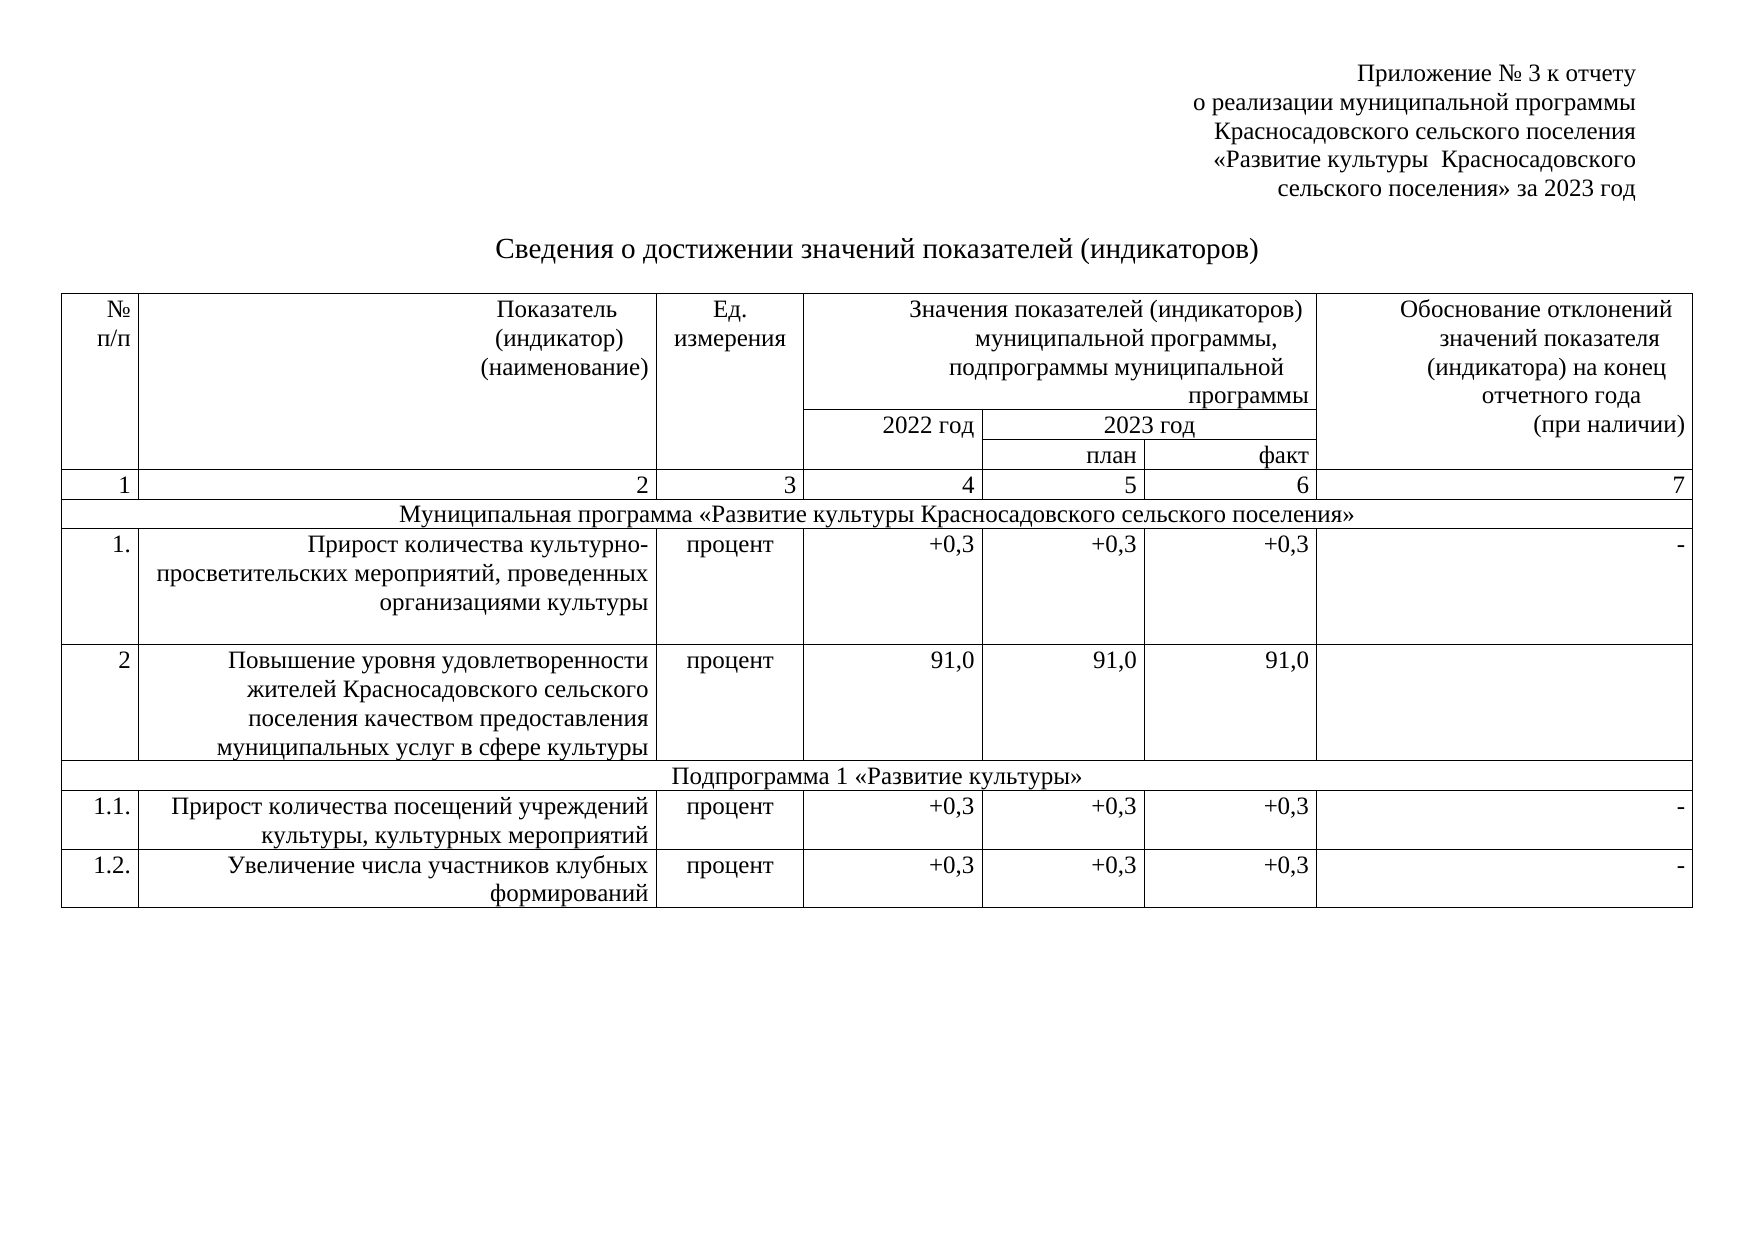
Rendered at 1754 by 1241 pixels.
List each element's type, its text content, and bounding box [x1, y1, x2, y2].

text Красносадовского сельского поселения [118, 116, 1636, 144]
table_cell - [1317, 529, 1692, 644]
text сельского поселения» за 2023 год [118, 173, 1636, 202]
table_cell 1.1. [62, 791, 138, 849]
table_cell 4 [804, 470, 982, 498]
table_cell +0,3 [804, 791, 982, 849]
table_cell Муниципальная программа «Развитие культуры Красносадовского сельского поселения» [62, 500, 1692, 528]
table_cell Увеличение числа участников клубных формирований [139, 850, 656, 907]
table_header Обоснование отклонений значений показателя (индикатора) на конец отчетного года (при наличии) [1317, 294, 1692, 469]
table_cell 7 [1317, 470, 1692, 498]
table_cell 91,0 [1145, 645, 1316, 760]
table_cell 1. [62, 529, 138, 644]
table_cell [1317, 645, 1692, 760]
table_header Значения показателей (индикаторов) муниципальной программы, подпрограммы муниципальной программы [804, 294, 1316, 409]
table_cell 1.2. [62, 850, 138, 907]
table_cell +0,3 [1145, 791, 1316, 849]
table_cell 2 [139, 470, 656, 498]
table_cell 2022 год [804, 410, 982, 469]
table_cell 1 [62, 470, 138, 498]
table_cell +0,3 [804, 529, 982, 644]
table_cell 5 [983, 470, 1144, 498]
table_cell факт [1145, 440, 1316, 469]
table_cell 91,0 [983, 645, 1144, 760]
table_cell - [1317, 850, 1692, 907]
table_header Показатель (индикатор) (наименование) [139, 294, 656, 469]
table_cell Повышение уровня удовлетворенности жителей Красносадовского сельского поселения качеством предоставления муниципальных услуг в сфере культуры [139, 645, 656, 760]
table_cell - [1317, 791, 1692, 849]
table_cell 2 [62, 645, 138, 760]
table_cell +0,3 [1145, 850, 1316, 907]
text Приложение № 3 к отчету [118, 58, 1636, 87]
table_cell 3 [657, 470, 803, 498]
table_cell +0,3 [804, 850, 982, 907]
table_cell Прирост количества посещений учреждений культуры, культурных мероприятий [139, 791, 656, 849]
text Сведения о достижении значений показателей (индикаторов) [118, 231, 1636, 264]
table_cell Подпрограмма 1 «Развитие культуры» [62, 761, 1692, 790]
text «Развитие культуры Красносадовского [118, 144, 1636, 173]
table_cell процент [657, 645, 803, 760]
table_header № п/п [62, 294, 138, 469]
table_cell 2023 год [983, 410, 1316, 439]
table_cell 6 [1145, 470, 1316, 498]
table_cell процент [657, 529, 803, 644]
table_cell +0,3 [983, 791, 1144, 849]
table_cell процент [657, 850, 803, 907]
table_cell Прирост количества культурно-просветительских мероприятий, проведенных организациями культуры [139, 529, 656, 644]
table_cell план [983, 440, 1144, 469]
text о реализации муниципальной программы [118, 87, 1636, 116]
table_cell +0,3 [983, 850, 1144, 907]
table_cell процент [657, 791, 803, 849]
table_cell 91,0 [804, 645, 982, 760]
table_cell +0,3 [1145, 529, 1316, 644]
table_header Ед. измерения [657, 294, 803, 469]
table_cell +0,3 [983, 529, 1144, 644]
